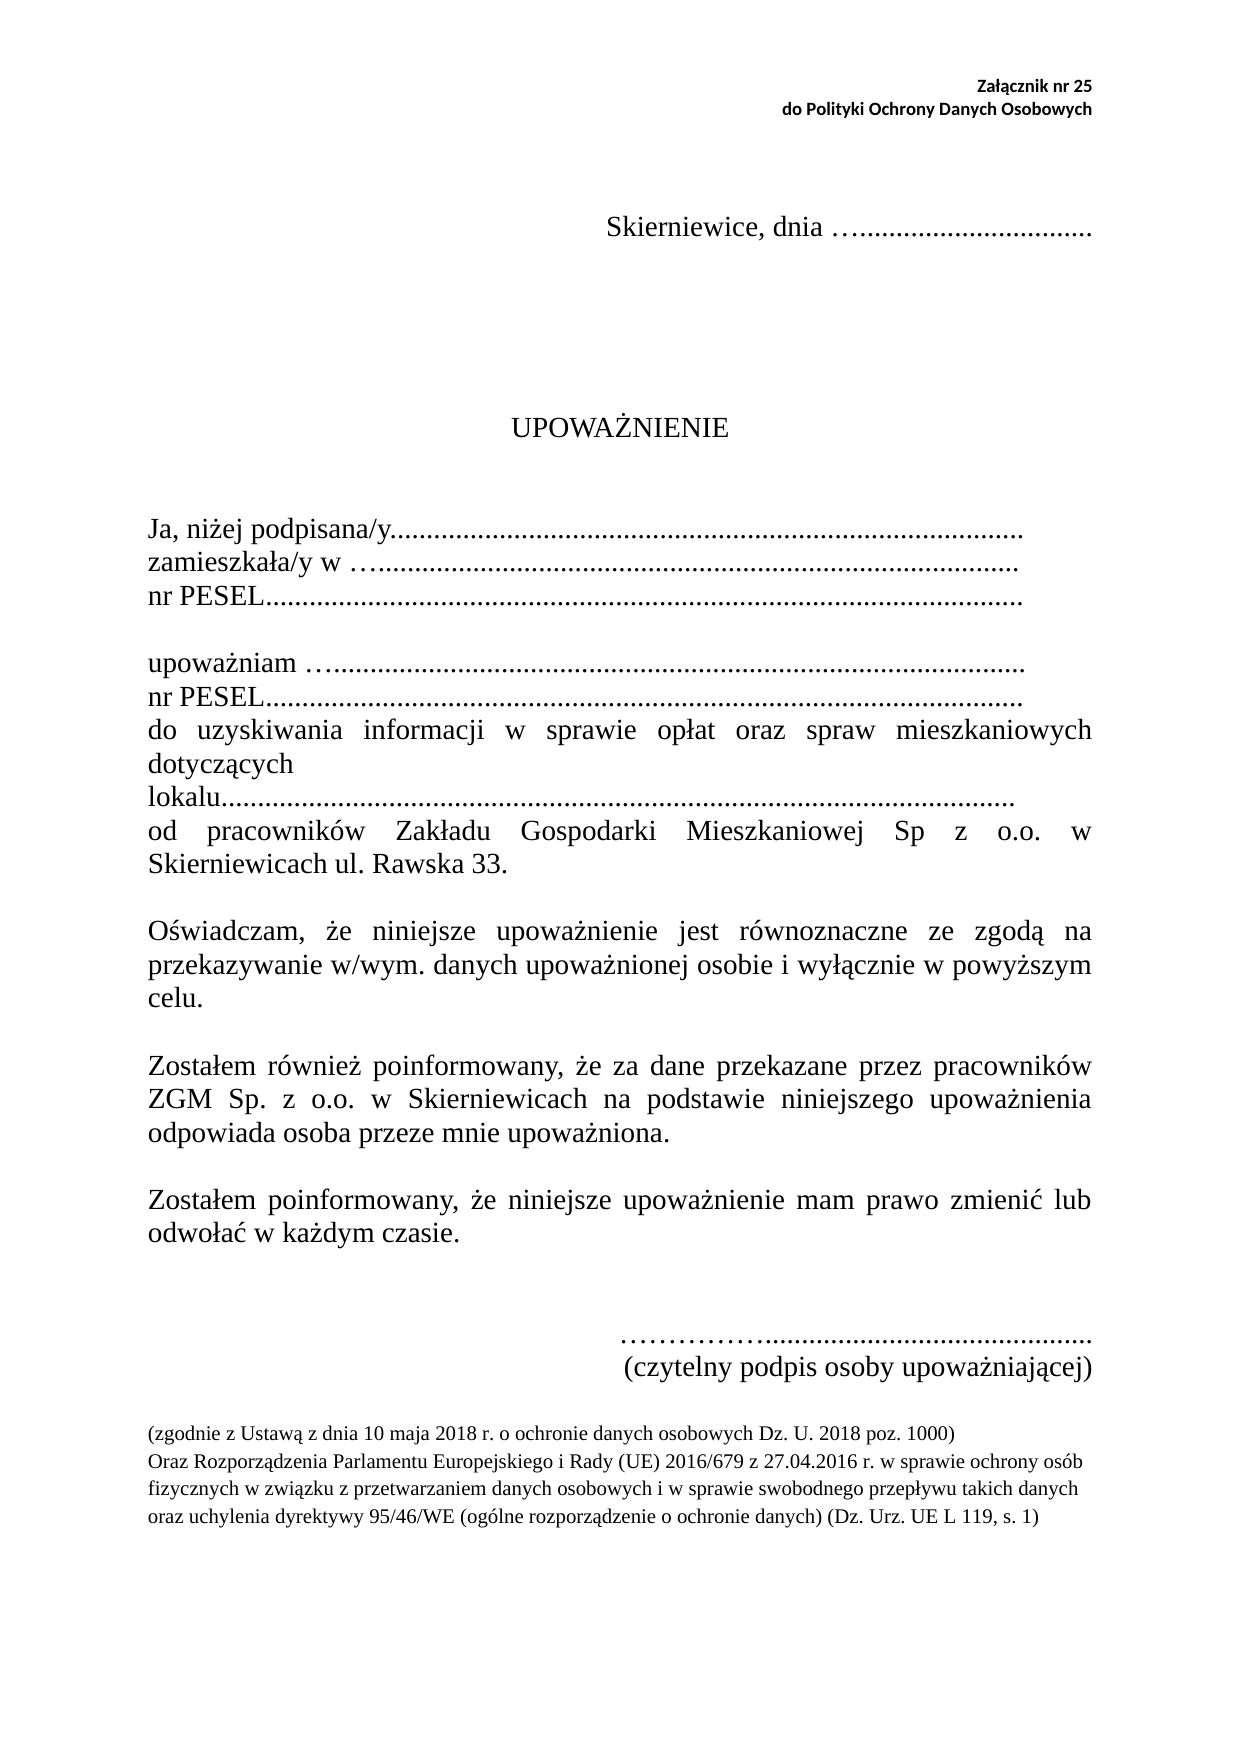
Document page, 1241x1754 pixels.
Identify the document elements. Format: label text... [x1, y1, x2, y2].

text ……………............................................. [148, 1316, 1093, 1349]
text Ja, niżej podpisana/y....................................................................................... [148, 511, 1093, 544]
subtitle (zgodnie z Ustawą z dnia 10 maja 2018 r. o ochronie danych osobowych Dz. U. 2018 poz. 1000) [148, 1421, 1093, 1445]
text nr PESEL........................................................................................................ [148, 679, 1093, 712]
text (czytelny podpis osoby upoważniającej) [148, 1349, 1093, 1383]
text UPOWAŻNIENIE [148, 410, 1093, 444]
text Oświadczam, że niniejsze upoważnienie jest równoznaczne ze zgodą na przekazywanie w/wym. danych upoważnionej osobie i wyłącznie w powyższym celu. [148, 913, 1093, 1014]
text do uzyskiwania informacji w sprawie opłat oraz spraw mieszkaniowych dotyczących lokalu............................................................................................................. od pracowników Zakładu Gospodarki Mieszkaniowej Sp z o.o. w Skierniewicach ul. Rawska 33. [148, 712, 1093, 880]
text Skierniewice, dnia …................................ [148, 209, 1093, 243]
text upoważniam …............................................................................................... [148, 645, 1093, 679]
text Zostałem również poinformowany, że za dane przekazane przez pracowników ZGM Sp. z o.o. w Skierniewicach na podstawie niniejszego upoważnienia odpowiada osoba przeze mnie upoważniona. [148, 1048, 1093, 1148]
text zamieszkała/y w …........................................................................................ [148, 544, 1093, 578]
text nr PESEL........................................................................................................ [148, 578, 1093, 612]
text Oraz Rozporządzenia Parlamentu Europejskiego i Rady (UE) 2016/679 z 27.04.2016 r. w sprawie ochrony osób fizycznych w związku z przetwarzaniem danych osobowych i w sprawie swobodnego przepływu takich danych oraz uchylenia dyrektywy 95/46/WE (ogólne rozporządzenie o ochronie danych) (Dz. Urz. UE L 119, s. 1) [148, 1449, 1093, 1528]
text Zostałem poinformowany, że niniejsze upoważnienie mam prawo zmienić lub odwołać w każdym czasie. [148, 1182, 1093, 1249]
